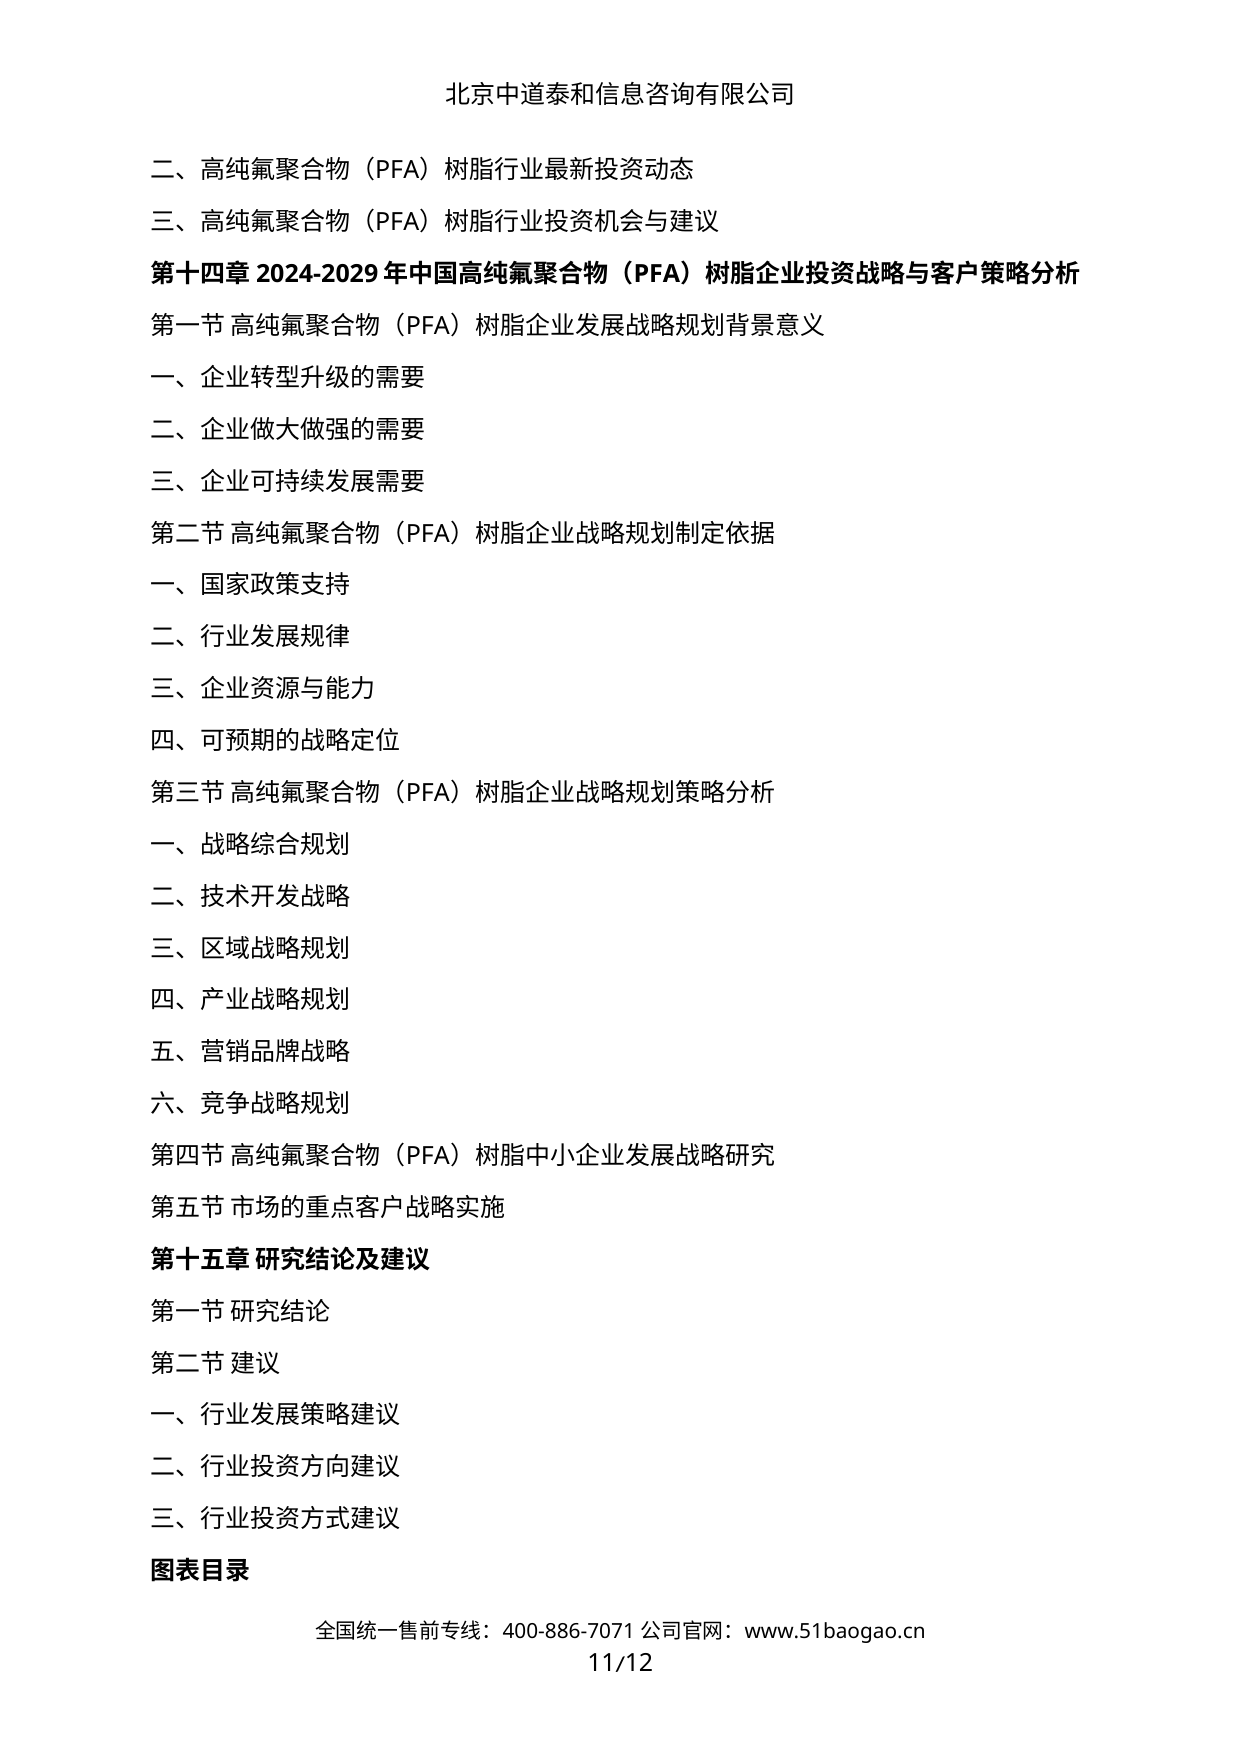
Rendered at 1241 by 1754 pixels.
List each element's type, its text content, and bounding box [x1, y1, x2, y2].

text 三、高纯氟聚合物（PFA）树脂行业投资机会与建议 [150, 202, 1090, 238]
text 二、行业投资方向建议 [150, 1447, 1090, 1483]
text 第四节 高纯氟聚合物（PFA）树脂中小企业发展战略研究 [150, 1136, 1090, 1172]
text 第十四章 2024-2029年中国高纯氟聚合物（PFA）树脂企业投资战略与客户策略分析 [150, 254, 1090, 290]
text 四、产业战略规划 [150, 980, 1090, 1016]
text 六、竞争战略规划 [150, 1084, 1090, 1120]
text 一、行业发展策略建议 [150, 1395, 1090, 1431]
text 一、战略综合规划 [150, 824, 1090, 861]
text 三、企业可持续发展需要 [150, 461, 1090, 497]
text 第一节 研究结论 [150, 1291, 1090, 1327]
text 三、企业资源与能力 [150, 669, 1090, 705]
text 第一节 高纯氟聚合物（PFA）树脂企业发展战略规划背景意义 [150, 306, 1090, 342]
text 一、国家政策支持 [150, 565, 1090, 601]
text 三、区域战略规划 [150, 928, 1090, 964]
text 五、营销品牌战略 [150, 1032, 1090, 1068]
text 一、企业转型升级的需要 [150, 357, 1090, 394]
text 二、技术开发战略 [150, 876, 1090, 912]
text 四、可预期的战略定位 [150, 721, 1090, 757]
text 二、高纯氟聚合物（PFA）树脂行业最新投资动态 [150, 150, 1090, 186]
text 第五节 市场的重点客户战略实施 [150, 1187, 1090, 1224]
text 二、行业发展规律 [150, 617, 1090, 653]
text 图表目录 [150, 1551, 1090, 1587]
text 二、企业做大做强的需要 [150, 409, 1090, 446]
text 第二节 高纯氟聚合物（PFA）树脂企业战略规划制定依据 [150, 513, 1090, 549]
text 第三节 高纯氟聚合物（PFA）树脂企业战略规划策略分析 [150, 772, 1090, 809]
text 第二节 建议 [150, 1343, 1090, 1379]
text 第十五章 研究结论及建议 [150, 1239, 1090, 1276]
text 三、行业投资方式建议 [150, 1499, 1090, 1535]
